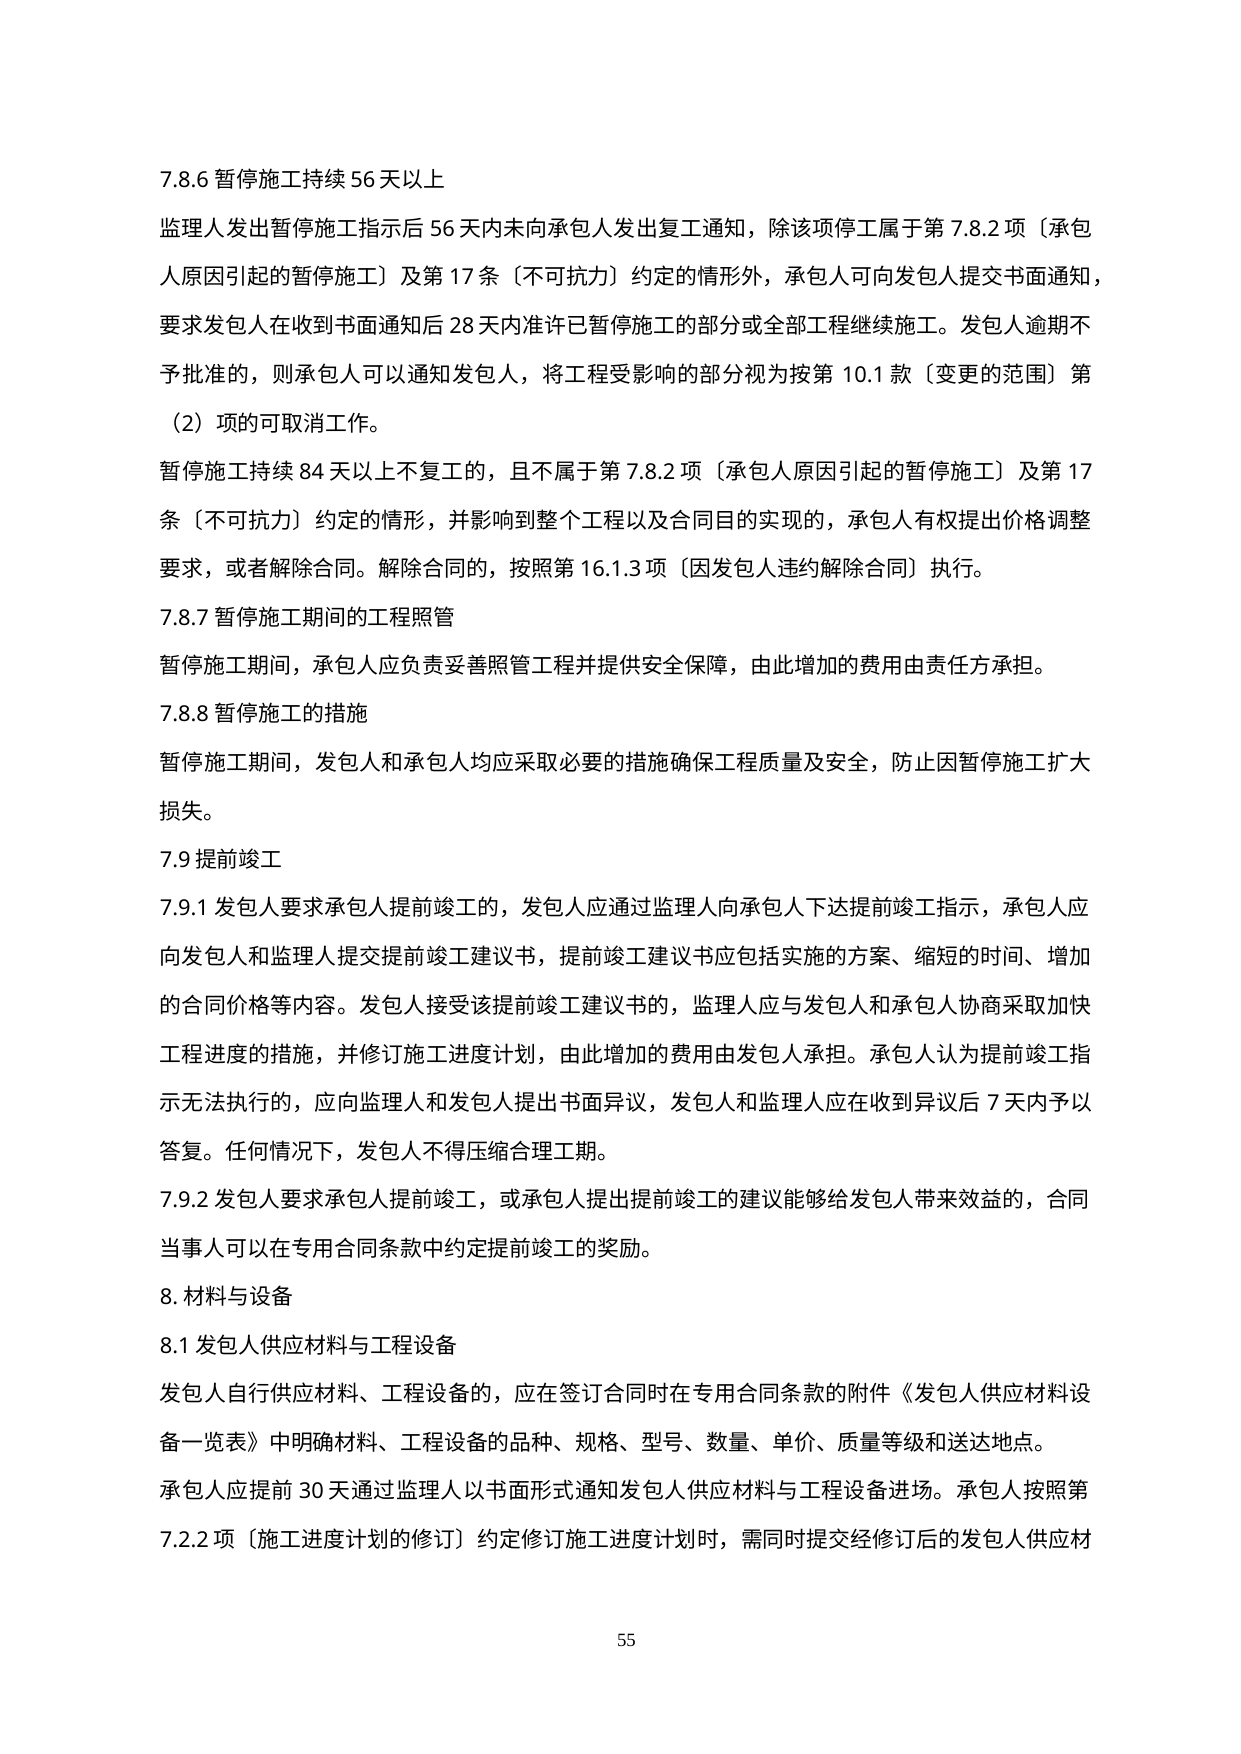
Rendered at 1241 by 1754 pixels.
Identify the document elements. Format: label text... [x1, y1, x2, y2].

text 7.9.1 发包人要求承包人提前竣工的，发包人应通过监理人向承包人下达提前竣工指示，承包人应向发包人和监理人提交提前竣工建议书，提前竣工建议书应包括实施的方案、缩短的时间、增加的合同价格等内容。发包人接受该提前竣工建议书的，监理人应与发包人和承包人协商采取加快工程进度的措施，并修订施工进度计划，由此增加的费用由发包人承担。承包人认为提前竣工指示无法执行的，应向监理人和发包人提出书面异议，发包人和监理人应在收到异议后7天内予以答复。任何情况下，发包人不得压缩合理工期。 [159, 890, 1093, 1166]
text 7.8.6 暂停施工持续56天以上 [159, 162, 1093, 194]
text 7.8.8 暂停施工的措施 [159, 696, 1093, 729]
text 8.1发包人供应材料与工程设备 [159, 1327, 1093, 1360]
text 7.9提前竣工 [159, 842, 1093, 874]
text 8. 材料与设备 [159, 1279, 1093, 1312]
text 7.8.7 暂停施工期间的工程照管 [159, 599, 1093, 632]
text 监理人发出暂停施工指示后56天内未向承包人发出复工通知，除该项停工属于第7.8.2项〔承包人原因引起的暂停施工〕及第17条〔不可抗力〕约定的情形外，承包人可向发包人提交书面通知，要求发包人在收到书面通知后28天内准许已暂停施工的部分或全部工程继续施工。发包人逾期不予批准的，则承包人可以通知发包人，将工程受影响的部分视为按第10.1款〔变更的范围〕第（2）项的可取消工作。 [159, 210, 1093, 438]
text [159, 1473, 1093, 1554]
text 暂停施工期间，承包人应负责妥善照管工程并提供安全保障，由此增加的费用由责任方承担。 [159, 648, 1093, 680]
text 7.9.2 发包人要求承包人提前竣工，或承包人提出提前竣工的建议能够给发包人带来效益的，合同当事人可以在专用合同条款中约定提前竣工的奖励。 [159, 1182, 1093, 1263]
text 发包人自行供应材料、工程设备的，应在签订合同时在专用合同条款的附件《发包人供应材料设备一览表》中明确材料、工程设备的品种、规格、型号、数量、单价、质量等级和送达地点。 [159, 1376, 1093, 1457]
text 暂停施工持续84天以上不复工的，且不属于第7.8.2项〔承包人原因引起的暂停施工〕及第17条〔不可抗力〕约定的情形，并影响到整个工程以及合同目的实现的，承包人有权提出价格调整要求，或者解除合同。解除合同的，按照第16.1.3项〔因发包人违约解除合同〕执行。 [159, 454, 1093, 584]
text 暂停施工期间，发包人和承包人均应采取必要的措施确保工程质量及安全，防止因暂停施工扩大损失。 [159, 744, 1093, 826]
